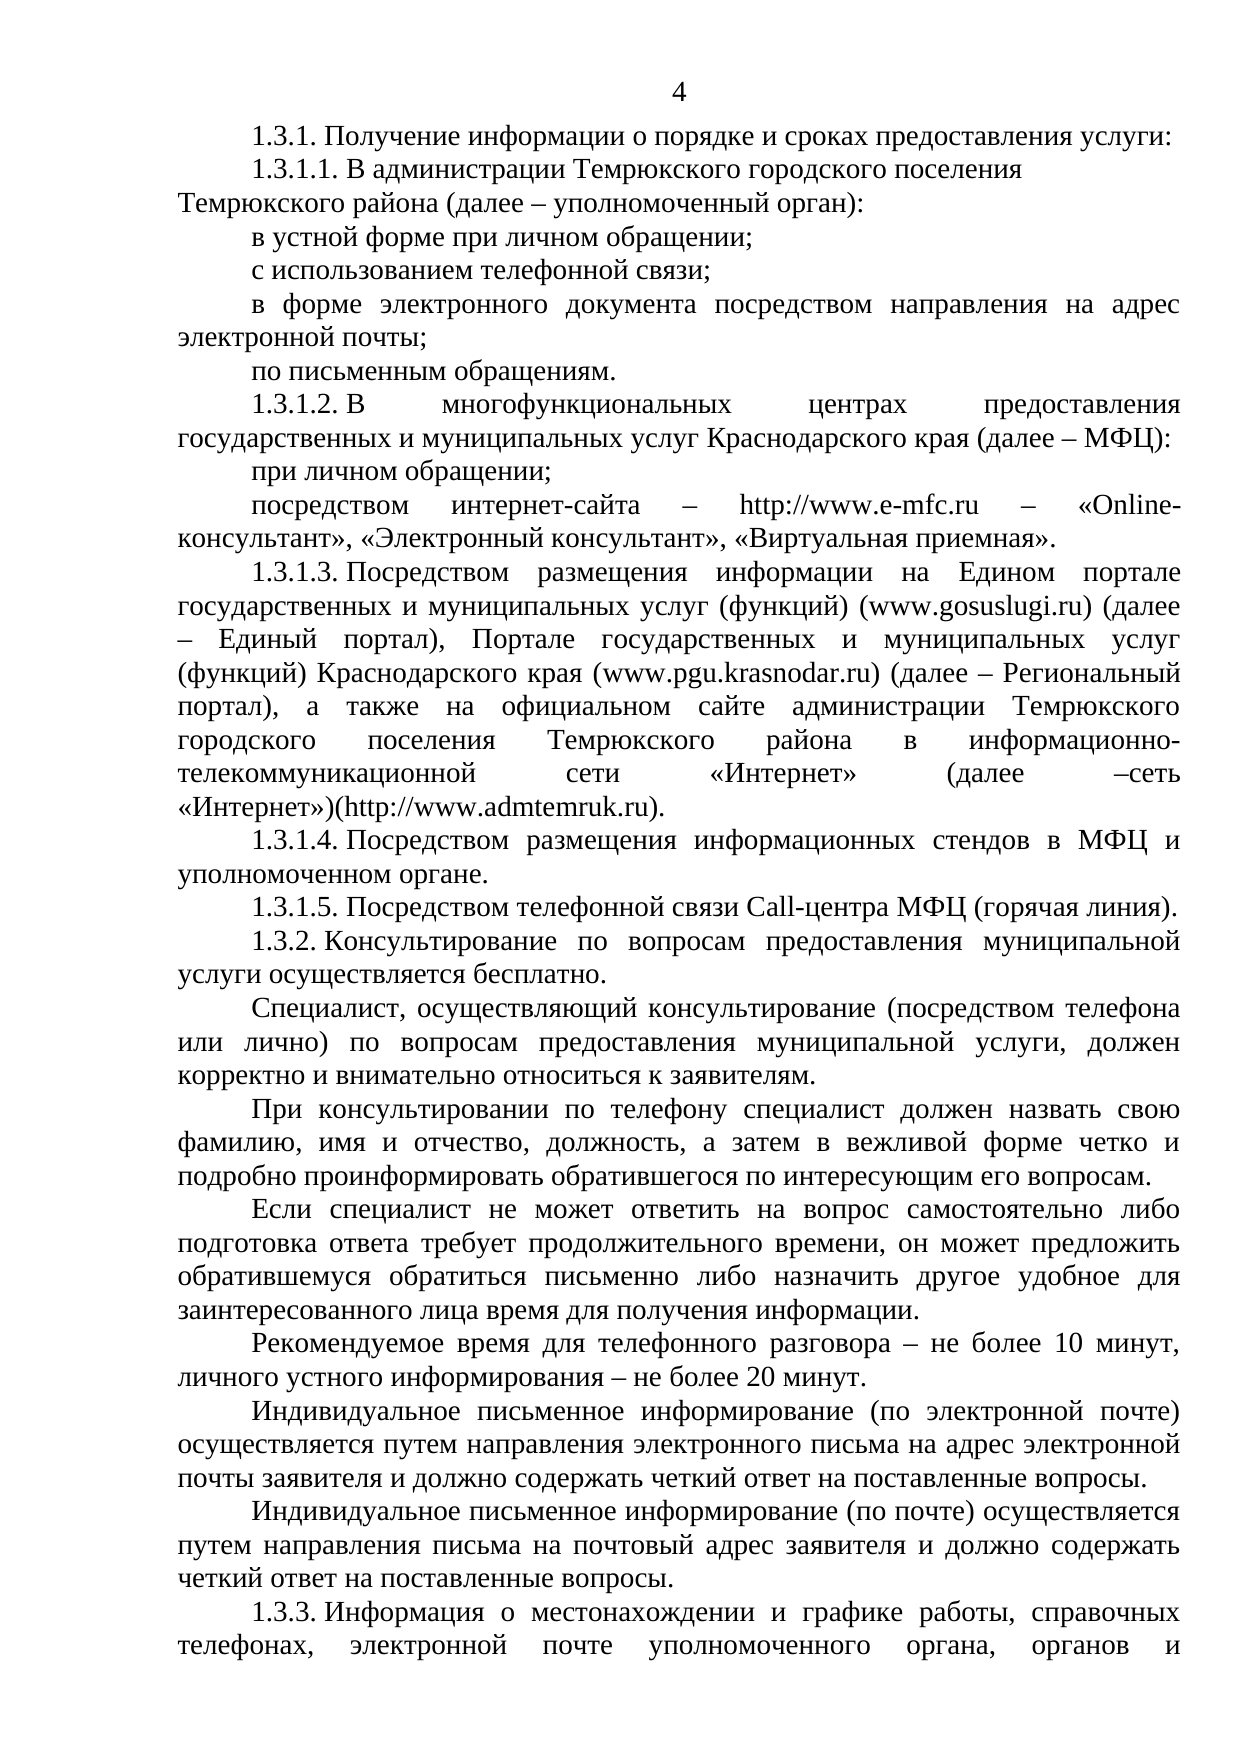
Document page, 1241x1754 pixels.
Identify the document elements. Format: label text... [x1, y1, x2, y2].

list 1.3.1. Получение информации о порядке и сроках предоставления услуги: [177, 118, 1181, 152]
text Специалист, осуществляющий консультирование (посредством телефона или лично) по вопросам предоставления муниципальной услуги, должен корректно и внимательно относиться к заявителям. [177, 990, 1181, 1091]
list 1.3.1.1. В администрации Темрюкского городского поселения Темрюкского района (далее – уполномоченный орган): [177, 152, 1181, 219]
text При консультировании по телефону специалист должен назвать свою фамилию, имя и отчество, должность, а затем в вежливой форме четко и подробно проинформировать обратившегося по интересующим его вопросам. [177, 1091, 1181, 1191]
text 1.3.1.4. Посредством размещения информационных стендов в МФЦ и уполномоченном органе. [177, 822, 1181, 889]
text Индивидуальное письменное информирование (по почте) осуществляется путем направления письма на почтовый адрес заявителя и должно содержать четкий ответ на поставленные вопросы. [177, 1493, 1181, 1594]
text при личном обращении; [177, 453, 1181, 487]
text 1.3.1.5. Посредством телефонной связи Call-центра МФЦ (горячая линия). [177, 889, 1181, 923]
text 1.3.2. Консультирование по вопросам предоставления муниципальной услуги осуществляется бесплатно. [177, 923, 1181, 990]
text 1.3.1.3. Посредством размещения информации на Едином портале государственных и муниципальных услуг (функций) (www.gosuslugi.ru) (далее – Единый портал), Портале государственных и муниципальных услуг (функций) Краснодарского края (www.pgu.krasnodar.ru) (далее – Региональный портал), а также на официальном сайте администрации Темрюкского городского поселения Темрюкского района в информационно-телекоммуникационной сети «Интернет» (далее –сеть «Интернет»)(http://www.admtemruk.ru). [177, 554, 1181, 822]
list с использованием телефонной связи; [177, 252, 1181, 286]
text в форме электронного документа посредством направления на адрес электронной почты; [177, 286, 1181, 353]
text Если специалист не может ответить на вопрос самостоятельно либо подготовка ответа требует продолжительного времени, он может предложить обратившемуся обратиться письменно либо назначить другое удобное для заинтересованного лица время для получения информации. [177, 1191, 1181, 1326]
text Индивидуальное письменное информирование (по электронной почте) осуществляется путем направления электронного письма на адрес электронной почты заявителя и должно содержать четкий ответ на поставленные вопросы. [177, 1393, 1181, 1493]
text по письменным обращениям. [177, 353, 1181, 386]
text 1.3.1.2. В многофункциональных центрах предоставления государственных и муниципальных услуг Краснодарского края (далее – МФЦ): [177, 386, 1181, 453]
text посредством интернет-сайта – http://www.e-mfc.ru – «Online-консультант», «Электронный консультант», «Виртуальная приемная». [177, 487, 1181, 554]
text Рекомендуемое время для телефонного разговора – не более 10 минут, личного устного информирования – не более 20 минут. [177, 1326, 1181, 1393]
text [177, 1594, 1181, 1661]
list в устной форме при личном обращении; [177, 219, 1181, 252]
